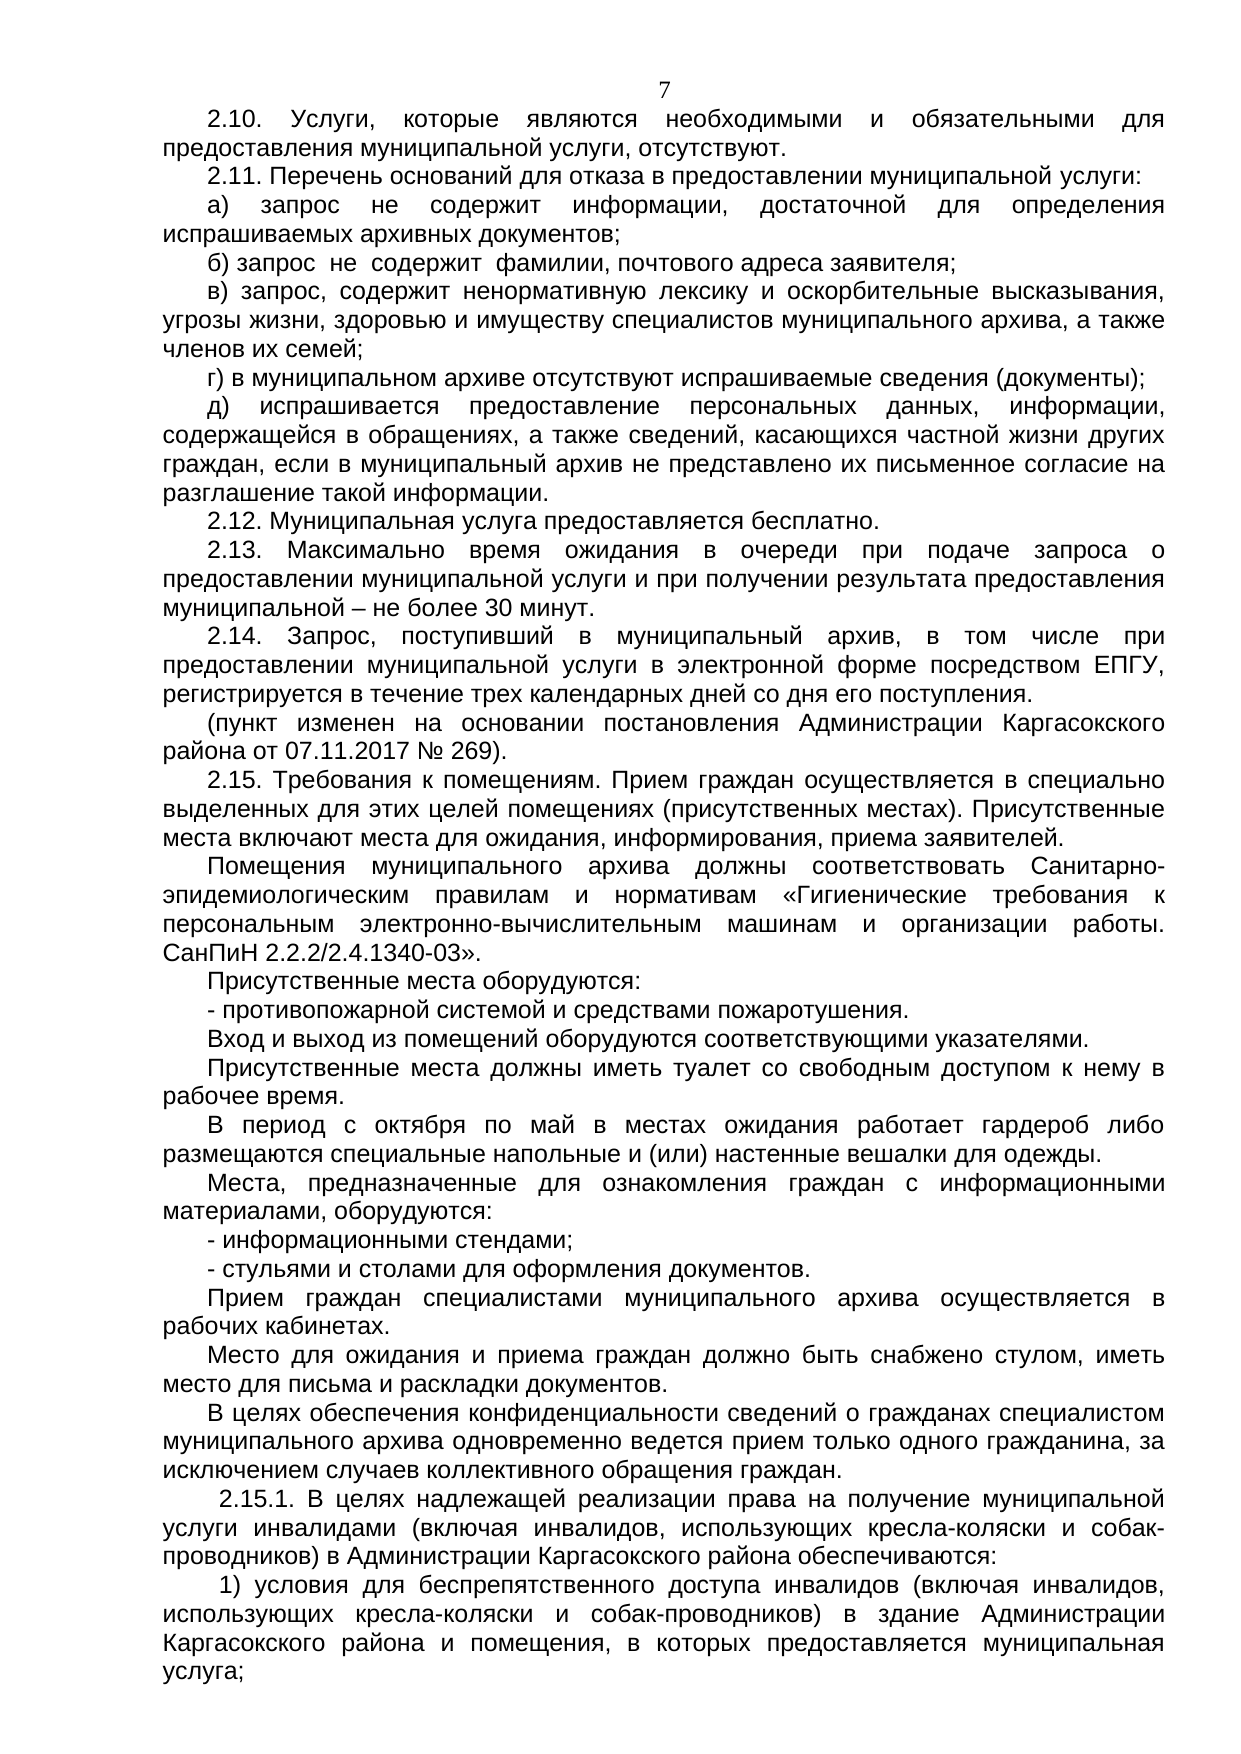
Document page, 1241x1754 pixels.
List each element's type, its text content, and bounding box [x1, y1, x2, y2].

text 1) условия для беспрепятственного доступа инвалидов (включая инвалидов, использующих кресла-коляски и собак-проводников) в здание Администрации Каргасокского района и помещения, в которых предоставляется муниципальная услуга; [162, 1570, 1166, 1685]
text 2.12. Муниципальная услуга предоставляется бесплатно. [162, 506, 1166, 535]
text Вход и выход из помещений оборудуются соответствующими указателями. [162, 1024, 1166, 1052]
text Места, предназначенные для ознакомления граждан с информационными материалами, оборудуются: [162, 1167, 1166, 1225]
text 2.10. Услуги, которые являются необходимыми и обязательными для предоставления муниципальной услуги, отсутствуют. [162, 104, 1166, 161]
text Присутственные места оборудуются: [162, 966, 1166, 995]
text 2.13. Максимально время ожидания в очереди при подаче запроса о предоставлении муниципальной услуги и при получении результата предоставления муниципальной – не более 30 минут. [162, 535, 1166, 621]
text - информационными стендами; [162, 1225, 1166, 1254]
text 2.11. Перечень оснований для отказа в предоставлении муниципальной услуги: [162, 161, 1166, 190]
text В целях обеспечения конфиденциальности сведений о гражданах специалистом муниципального архива одновременно ведется прием только одного гражданина, за исключением случаев коллективного обращения граждан. [162, 1397, 1166, 1484]
text 2.14. Запрос, поступивший в муниципальный архив, в том числе при предоставлении муниципальной услуги в электронной форме посредством ЕПГУ, регистрируется в течение трех календарных дней со дня его поступления. [162, 621, 1166, 707]
text 2.15. Требования к помещениям. Прием граждан осуществляется в специально выделенных для этих целей помещениях (присутственных местах). Присутственные места включают места для ожидания, информирования, приема заявителей. [162, 765, 1166, 851]
text в) запрос, содержит ненормативную лексику и оскорбительные высказывания, угрозы жизни, здоровью и имуществу специалистов муниципального архива, а также членов их семей; [162, 276, 1166, 362]
text д) испрашивается предоставление персональных данных, информации, содержащейся в обращениях, а также сведений, касающихся частной жизни других граждан, если в муниципальный архив не представлено их письменное согласие на разглашение такой информации. [162, 391, 1166, 506]
text а) запрос не содержит информации, достаточной для определения испрашиваемых архивных документов; [162, 190, 1166, 247]
text В период с октября по май в местах ожидания работает гардероб либо размещаются специальные напольные и (или) настенные вешалки для одежды. [162, 1110, 1166, 1167]
text Место для ожидания и приема граждан должно быть снабжено стулом, иметь место для письма и раскладки документов. [162, 1340, 1166, 1397]
text б) запрос не содержит фамилии, почтового адреса заявителя; [162, 247, 1166, 276]
text Помещения муниципального архива должны соответствовать Санитарно-эпидемиологическим правилам и нормативам «Гигиенические требования к персональным электронно-вычислительным машинам и организации работы. СанПиН 2.2.2/2.4.1340-03». [162, 851, 1166, 966]
text - противопожарной системой и средствами пожаротушения. [162, 995, 1166, 1024]
text Прием граждан специалистами муниципального архива осуществляется в рабочих кабинетах. [162, 1282, 1166, 1340]
text Присутственные места должны иметь туалет со свободным доступом к нему в рабочее время. [162, 1052, 1166, 1110]
text 2.15.1. В целях надлежащей реализации права на получение муниципальной услуги инвалидами (включая инвалидов, использующих кресла-коляски и собак-проводников) в Администрации Каргасокского района обеспечиваются: [162, 1484, 1166, 1570]
text г) в муниципальном архиве отсутствуют испрашиваемые сведения (документы); [162, 362, 1166, 391]
text (пункт изменен на основании постановления Администрации Каргасокского района от 07.11.2017 № 269). [162, 707, 1166, 765]
text - стульями и столами для оформления документов. [162, 1254, 1166, 1282]
